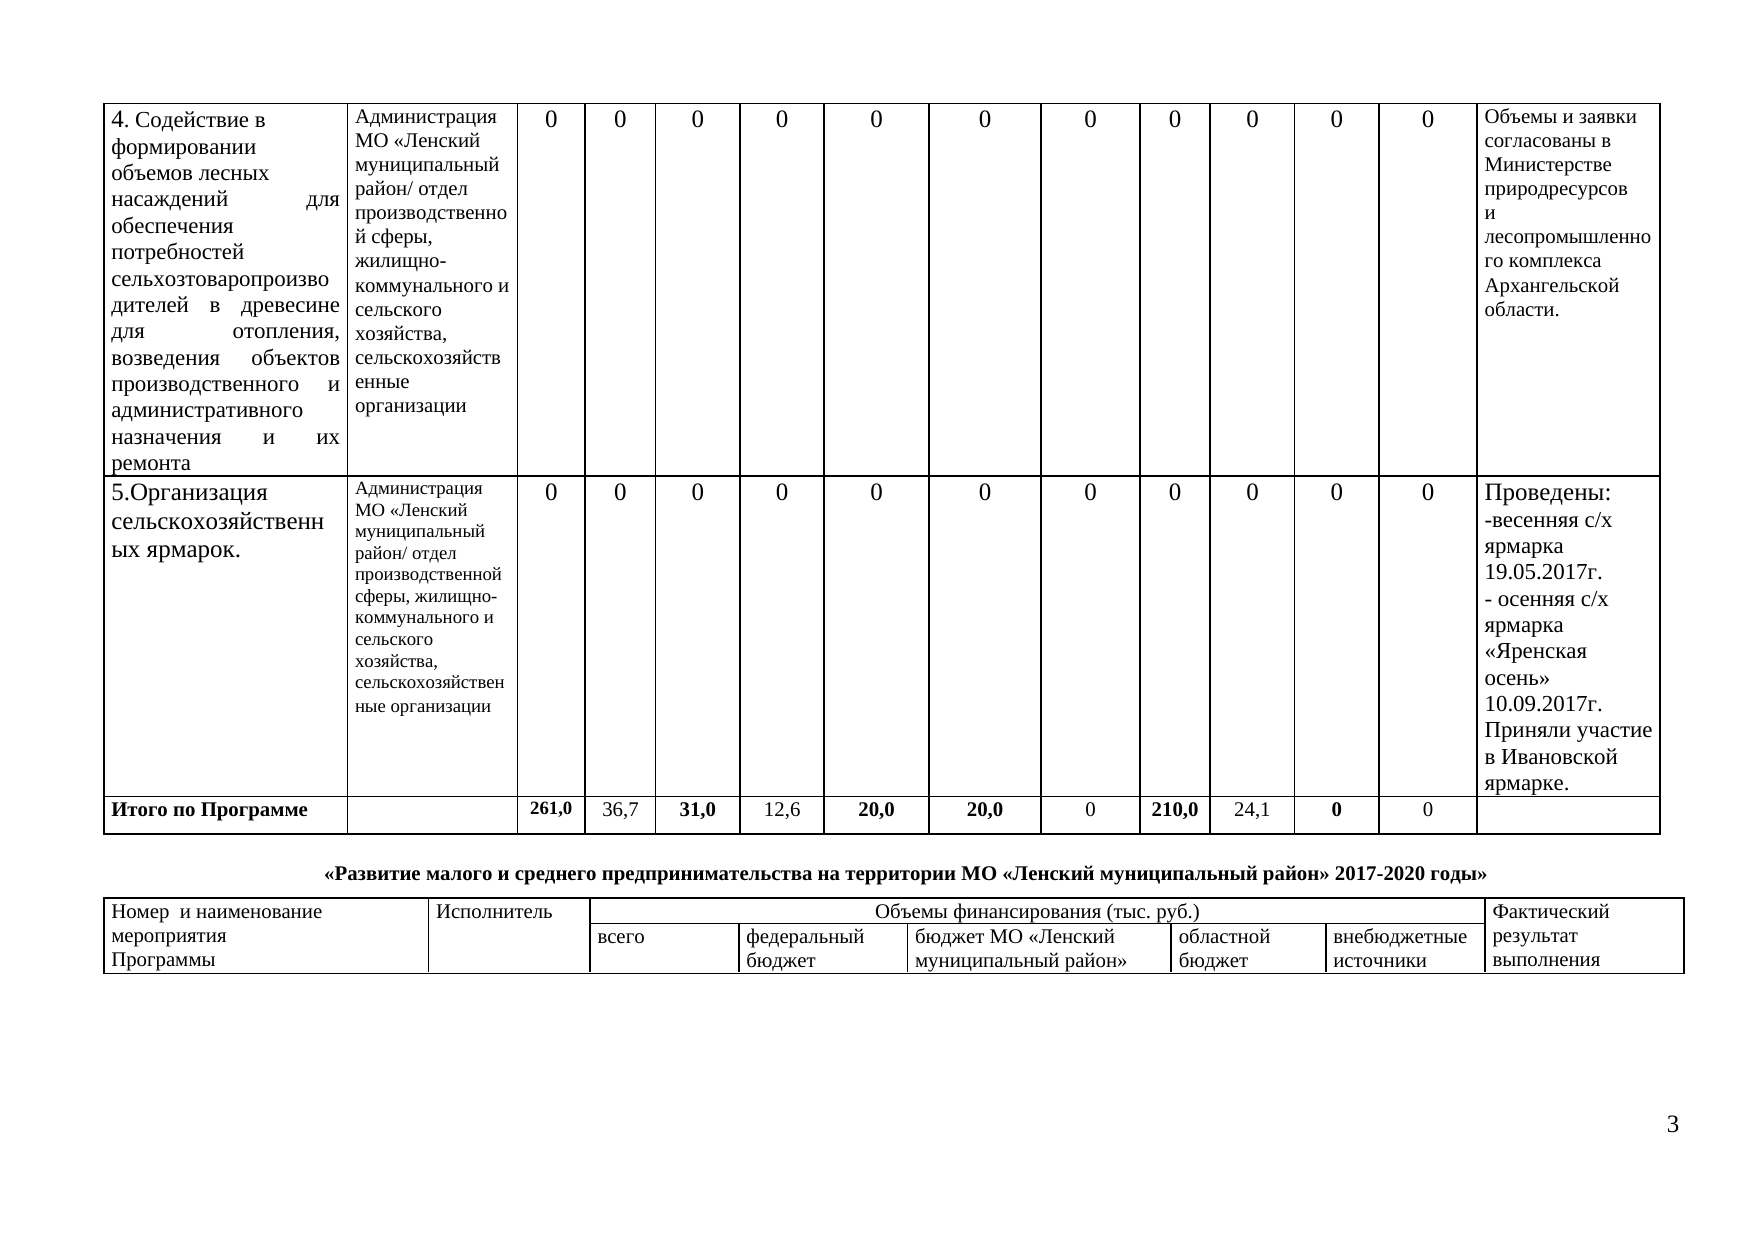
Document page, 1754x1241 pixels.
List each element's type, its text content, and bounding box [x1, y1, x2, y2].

table_cell всего [591, 924, 738, 972]
table_cell 0 [825, 477, 928, 796]
table_cell [348, 797, 517, 833]
table_cell 12,6 [741, 797, 823, 833]
table_cell 36,7 [586, 797, 655, 833]
table_cell 0 [518, 477, 584, 796]
table_cell 0 [586, 477, 655, 796]
table_cell 0 [1380, 797, 1476, 833]
table_cell 0 [1295, 104, 1378, 475]
table_cell 0 [1295, 797, 1378, 833]
table_header Номер и наименование мероприятия Программы [105, 899, 428, 972]
text «Развитие малого и среднего предпринимательства на территории МО «Ленский муниципальный район» 2017-2020 годы» [133, 861, 1679, 885]
table_cell 0 [1295, 477, 1378, 796]
table_cell Администрация МО «Ленский муниципальный район/ отдел производственной сферы, жилищно-коммунального и сельского хозяйства, сельскохозяйственные организации [348, 104, 517, 475]
table_cell 0 [825, 104, 928, 475]
table_cell 0 [1380, 104, 1476, 475]
table_cell 0 [1042, 477, 1139, 796]
table_cell 5.Организация сельскохозяйственных ярмарок. [105, 477, 347, 796]
table_cell 0 [518, 104, 584, 475]
table_cell 0 [741, 477, 823, 796]
table_cell областной бюджет [1172, 924, 1325, 972]
table_cell Проведены: -весенняя с/х ярмарка 19.05.2017г. - осенняя с/х ярмарка «Яренская осень» 10.09.2017г. Приняли участие в Ивановской ярмарке. [1478, 477, 1659, 796]
table_cell 24,1 [1211, 797, 1294, 833]
table_cell 0 [930, 477, 1040, 796]
table_cell 20,0 [930, 797, 1040, 833]
table_cell Администрация МО «Ленский муниципальный район/ отдел производственной сферы, жилищно-коммунального и сельского хозяйства, сельскохозяйственные организации [348, 477, 517, 796]
table_cell 0 [1211, 104, 1294, 475]
table_cell 0 [741, 104, 823, 475]
table_cell 0 [1141, 477, 1209, 796]
table_cell 0 [586, 104, 655, 475]
table_cell бюджет МО «Ленский муниципальный район» [908, 924, 1170, 972]
table_cell [1478, 797, 1659, 833]
table_cell внебюджетные источники [1327, 924, 1484, 972]
table_cell федеральный бюджет [740, 924, 907, 972]
table_cell 0 [1380, 477, 1476, 796]
table_cell 20,0 [825, 797, 928, 833]
table_cell 0 [1211, 477, 1294, 796]
table_header Фактический результат выполнения мероприятия с указанием причин невыполнения [1486, 899, 1683, 972]
table_cell 0 [656, 104, 739, 475]
table_cell 4. Содействие в формировании объемов лесных насаждений для обеспечения потребностей сельхозтоваропроизводителей в древесине для отопления, возведения объектов производственного и административного назначения и их ремонта [105, 104, 347, 475]
table_cell 0 [656, 477, 739, 796]
table_cell 210,0 [1141, 797, 1209, 833]
table_cell Итого по Программе [105, 797, 347, 833]
table_cell 0 [1042, 104, 1139, 475]
table_header Объемы финансирования (тыс. руб.) [591, 899, 1484, 923]
table_cell 0 [1042, 797, 1139, 833]
table_cell 0 [930, 104, 1040, 475]
table_cell 261,0 [518, 797, 584, 833]
table_cell 0 [1141, 104, 1209, 475]
table_header Исполнитель [429, 899, 589, 972]
table_cell 31,0 [656, 797, 739, 833]
table_cell Объемы и заявки согласованы в Министерстве природресурсов и лесопромышленного комплекса Архангельской области. [1478, 104, 1659, 475]
